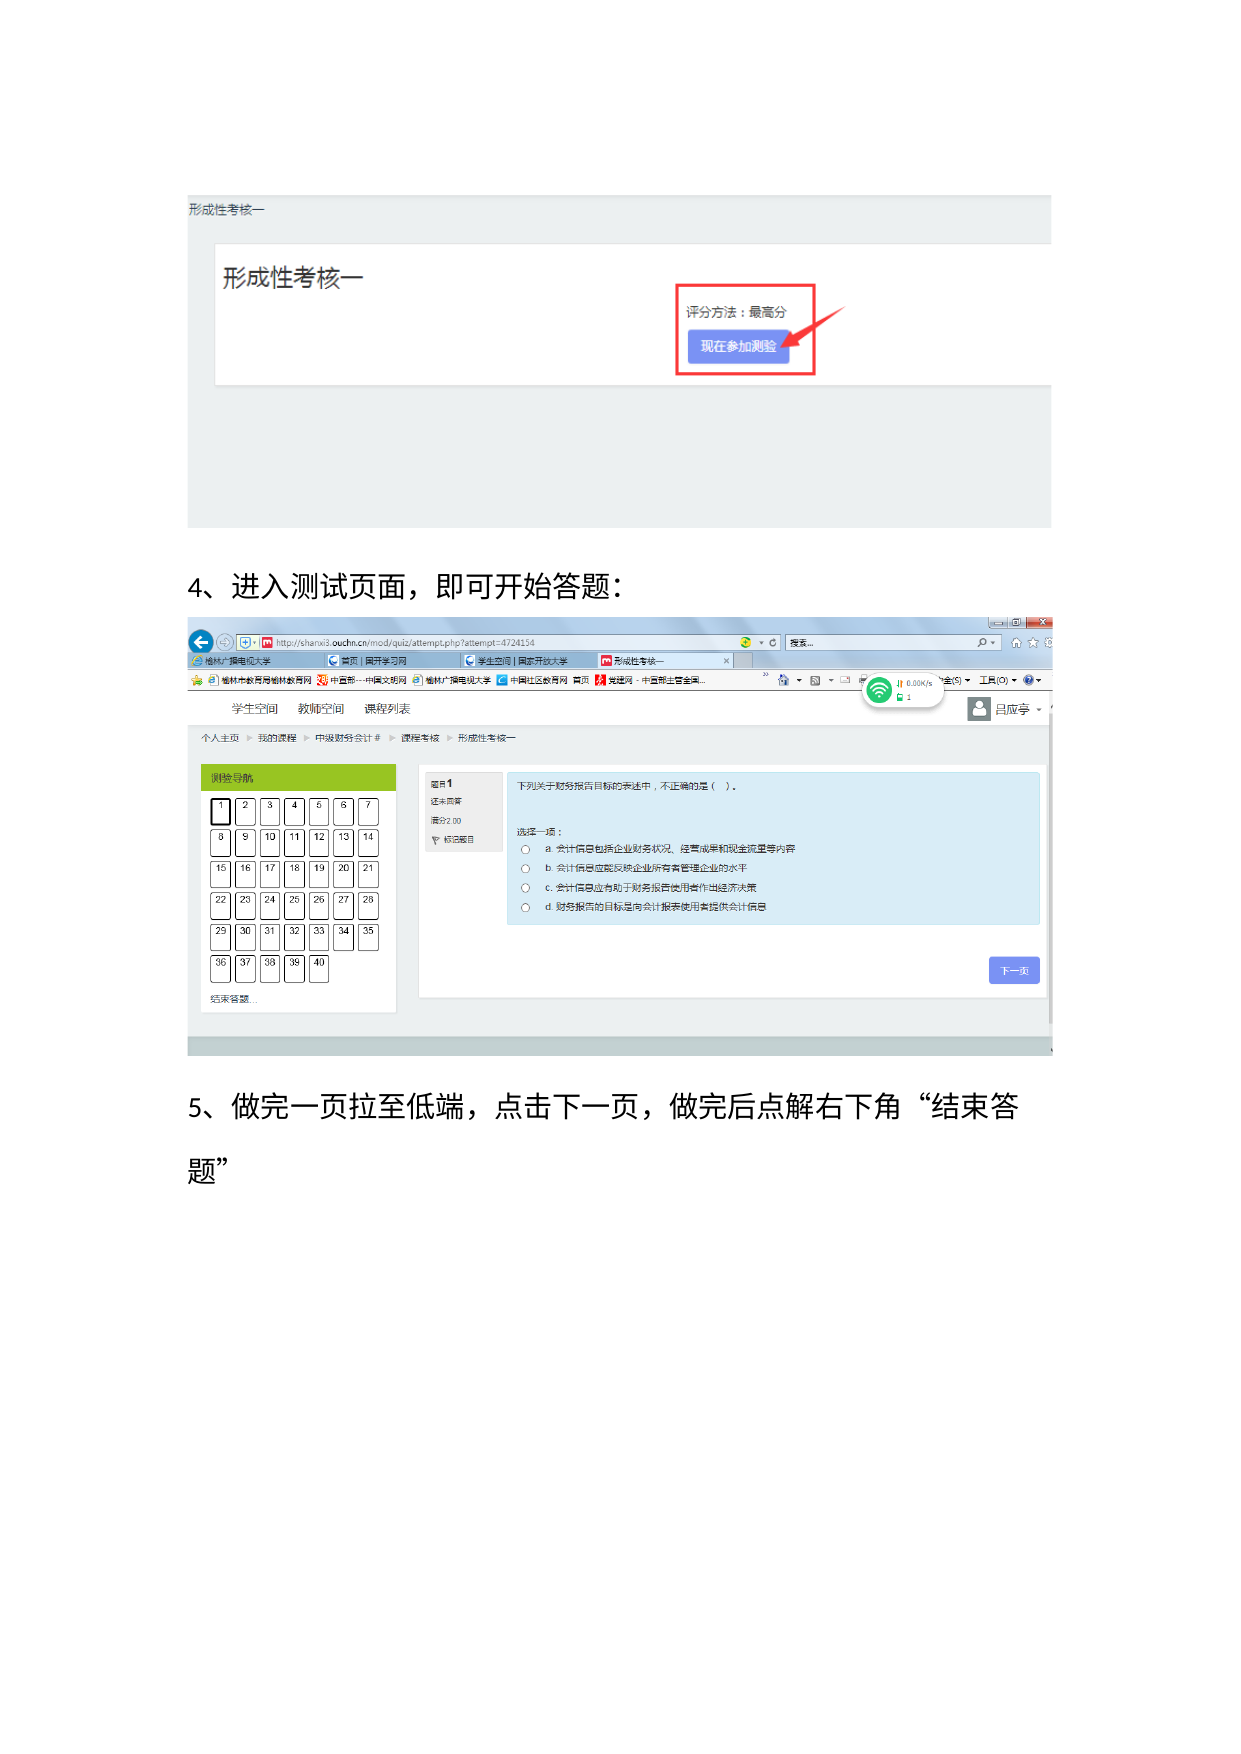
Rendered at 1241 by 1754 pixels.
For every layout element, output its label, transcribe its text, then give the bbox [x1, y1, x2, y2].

text 5、做完一页拉至低端，点击下一页，做完后点解右下角“结束答题” [187, 1072, 1053, 1202]
text 4、进入测试页面，即可开始答题： [187, 552, 1053, 617]
picture [187, 617, 1053, 1056]
picture [187, 162, 1052, 528]
